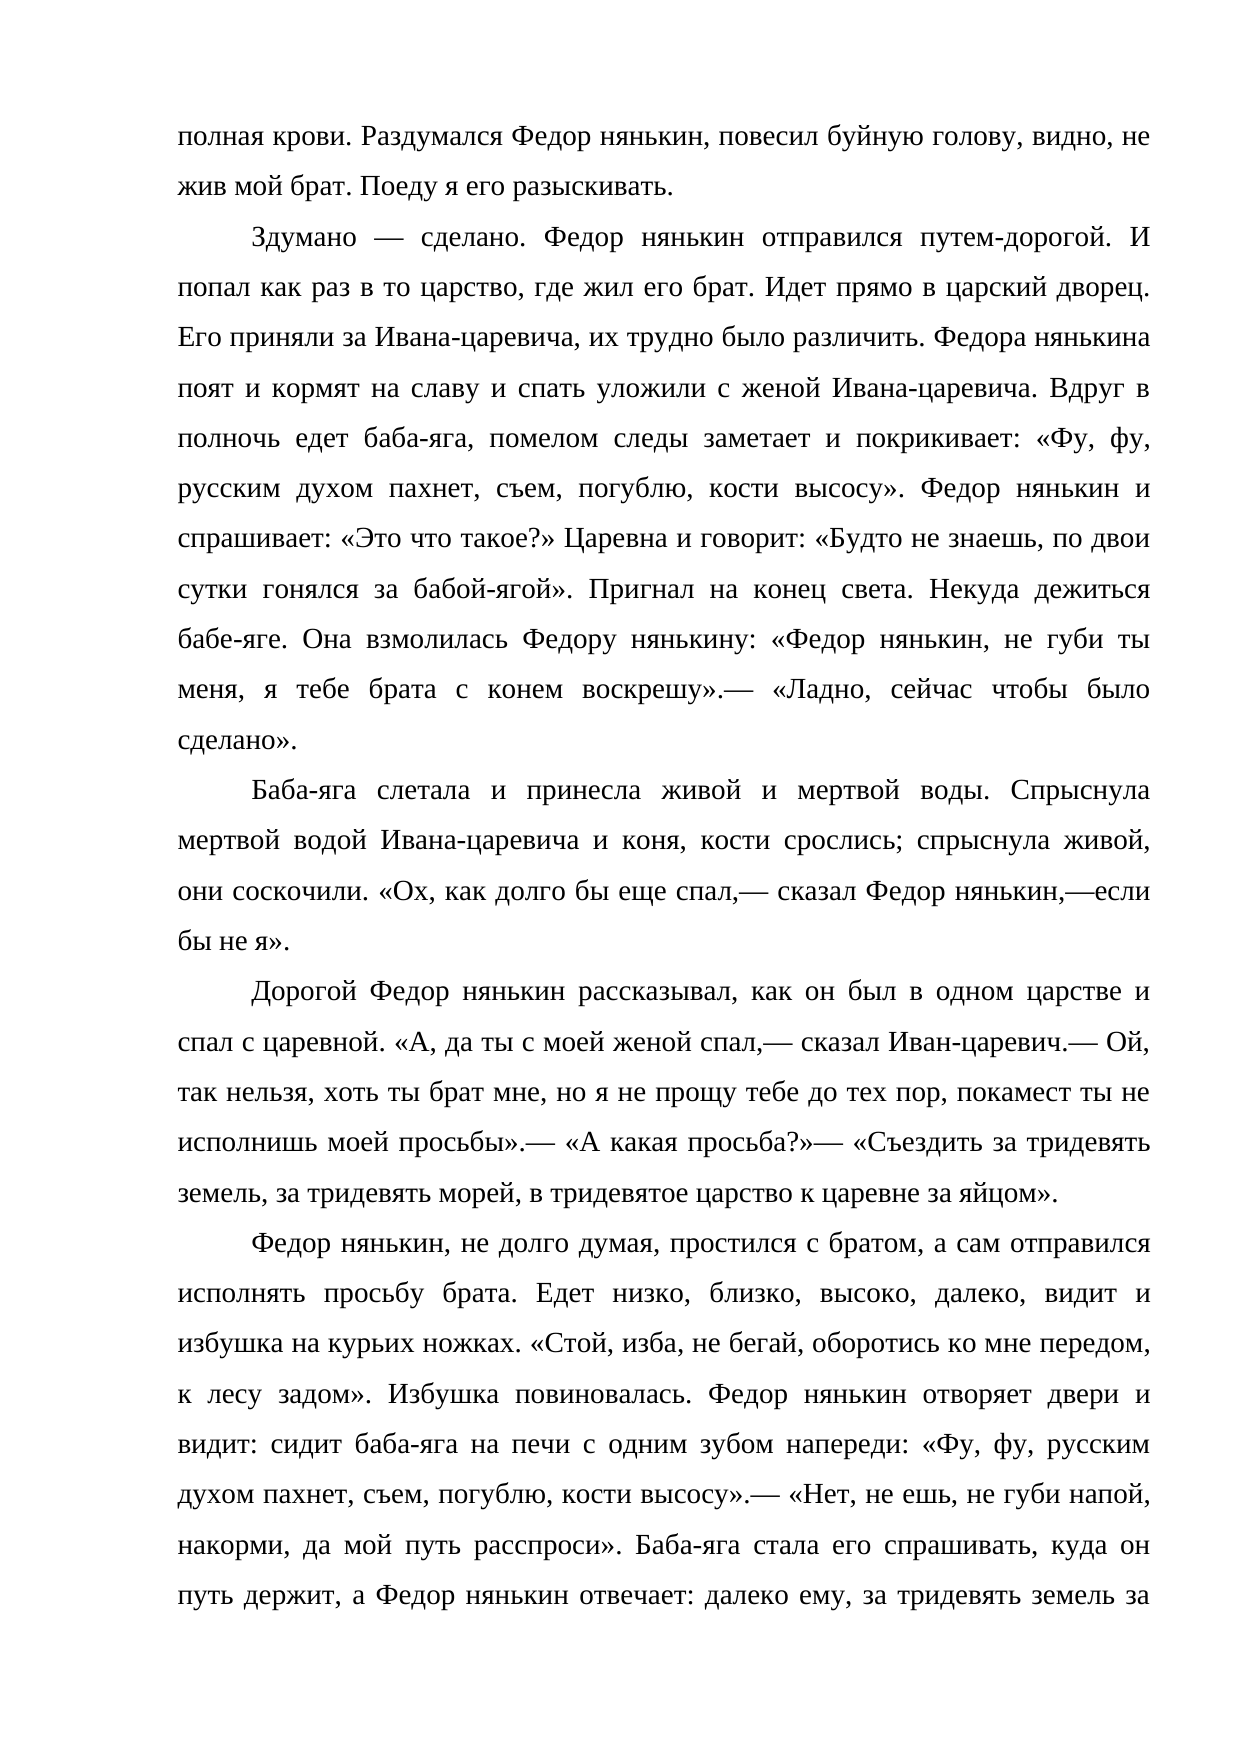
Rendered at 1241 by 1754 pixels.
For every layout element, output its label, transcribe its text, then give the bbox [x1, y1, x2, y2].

text Баба-яга слетала и принесла живой и мертвой воды. Спрыснула мертвой водой Ивана-царевича и коня, кости срослись; спрыснула живой, они соскочили. «Ох, как долго бы еще спал,— сказал Федор нянькин,—если бы не я». [177, 772, 1152, 957]
text Здумано — сделано. Федор нянькин отправился путем-дорогой. И попал как раз в то царство, где жил его брат. Идет прямо в царский дворец. Его приняли за Ивана-царевича, их трудно было различить. Федора нянькина поят и кормят на славу и спать уложили с женой Ивана-царевича. Вдруг в полночь едет баба-яга, помелом следы заметает и покрикивает: «Фу, фу, русским духом пахнет, съем, погублю, кости высосу». Федор нянькин и спрашивает: «Это что такое?» Царевна и говорит: «Будто не знаешь, по двои сутки гонялся за бабой-ягой». Пригнал на конец света. Некуда дежиться бабе-яге. Она взмолилась Федору нянькину: «Федор нянькин, не губи ты меня, я тебе брата с конем воскрешу».— «Ладно, сейчас чтобы было сделано». [177, 219, 1152, 755]
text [177, 118, 1152, 202]
text Дорогой Федор нянькин рассказывал, как он был в одном царстве и спал с царевной. «А, да ты с моей женой спал,— сказал Иван-царевич.— Ой, так нельзя, хоть ты брат мне, но я не прощу тебе до тех пор, покамест ты не исполнишь моей просьбы».— «А какая просьба?»— «Съездить за тридевять земель, за тридевять морей, в тридевятое царство к царевне за яйцом». [177, 973, 1152, 1208]
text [177, 1225, 1152, 1611]
